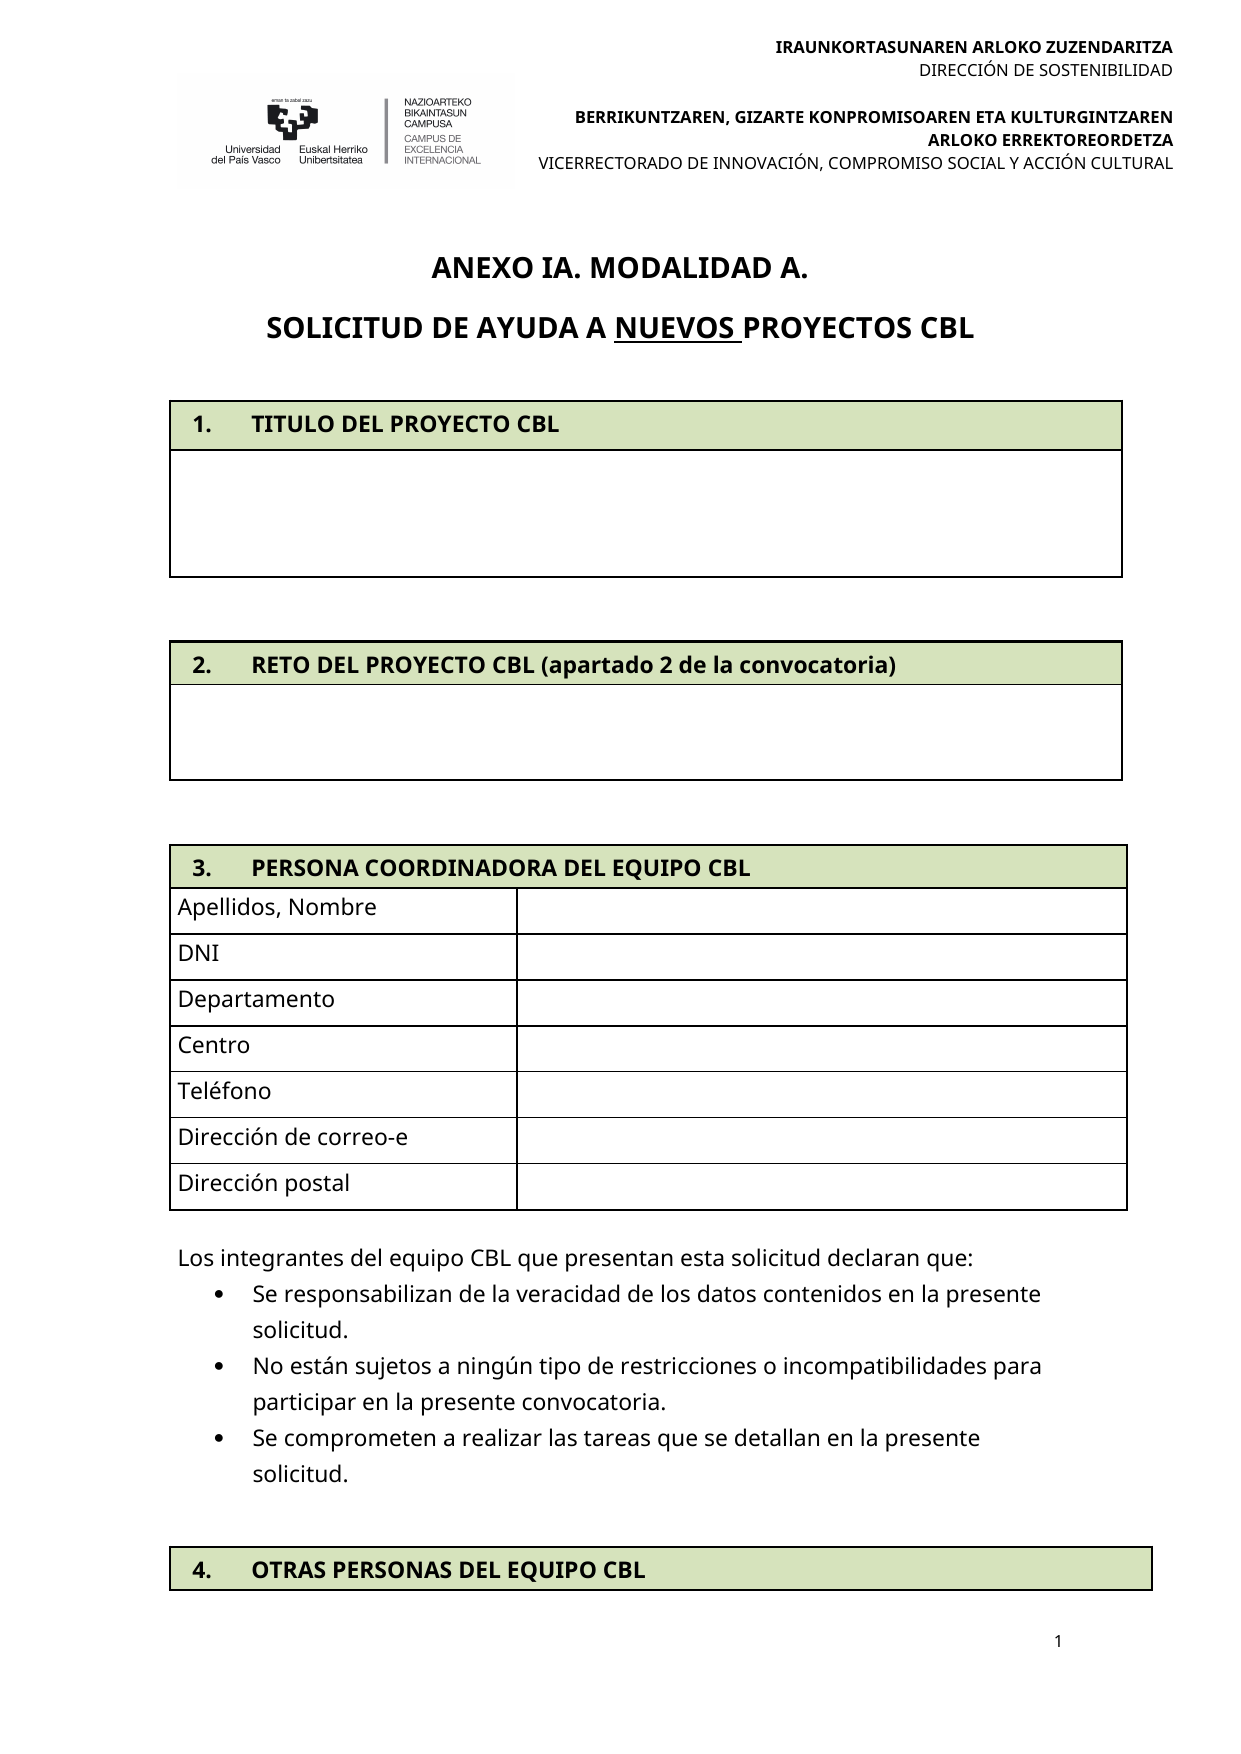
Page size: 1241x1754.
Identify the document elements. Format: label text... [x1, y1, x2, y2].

table_header PERSONA COORDINADORA DEL EQUIPO CBL [171, 846, 1126, 887]
list Se responsabilizan de la veracidad de los datos contenidos en la presente solicitud. [215, 1278, 1063, 1345]
table_cell Departamento [171, 981, 516, 1025]
text ANEXO IA. MODALIDAD A. [177, 247, 1063, 287]
table_cell [518, 981, 1126, 1025]
table_cell Teléfono [171, 1072, 516, 1117]
table_cell [518, 1118, 1126, 1163]
table_cell DNI [171, 935, 516, 979]
table_cell Dirección de correo-e [171, 1118, 516, 1163]
text SOLICITUD DE AYUDA A NUEVOS PROYECTOS CBL [177, 308, 1063, 347]
table_header RETO DEL PROYECTO CBL (apartado 2 de la convocatoria) [171, 643, 1121, 684]
table_cell [518, 1027, 1126, 1071]
table_cell Dirección postal [171, 1164, 516, 1209]
list No están sujetos a ningún tipo de restricciones o incompatibilidades para participar en la presente convocatoria. [215, 1350, 1063, 1417]
picture [177, 73, 515, 189]
table_header OTRAS PERSONAS DEL EQUIPO CBL [171, 1548, 1151, 1589]
table_cell [171, 451, 1121, 576]
table_cell [518, 935, 1126, 979]
table_cell [518, 1072, 1126, 1117]
table_cell Centro [171, 1027, 516, 1071]
table_cell Apellidos, Nombre [171, 889, 516, 933]
table_header TITULO DEL PROYECTO CBL [171, 402, 1121, 449]
list Se comprometen a realizar las tareas que se detallan en la presente solicitud. [215, 1422, 1063, 1489]
table_cell [518, 1164, 1126, 1209]
table_cell [518, 889, 1126, 933]
text Los integrantes del equipo CBL que presentan esta solicitud declaran que: [177, 1242, 1063, 1273]
table_cell [171, 685, 1121, 779]
